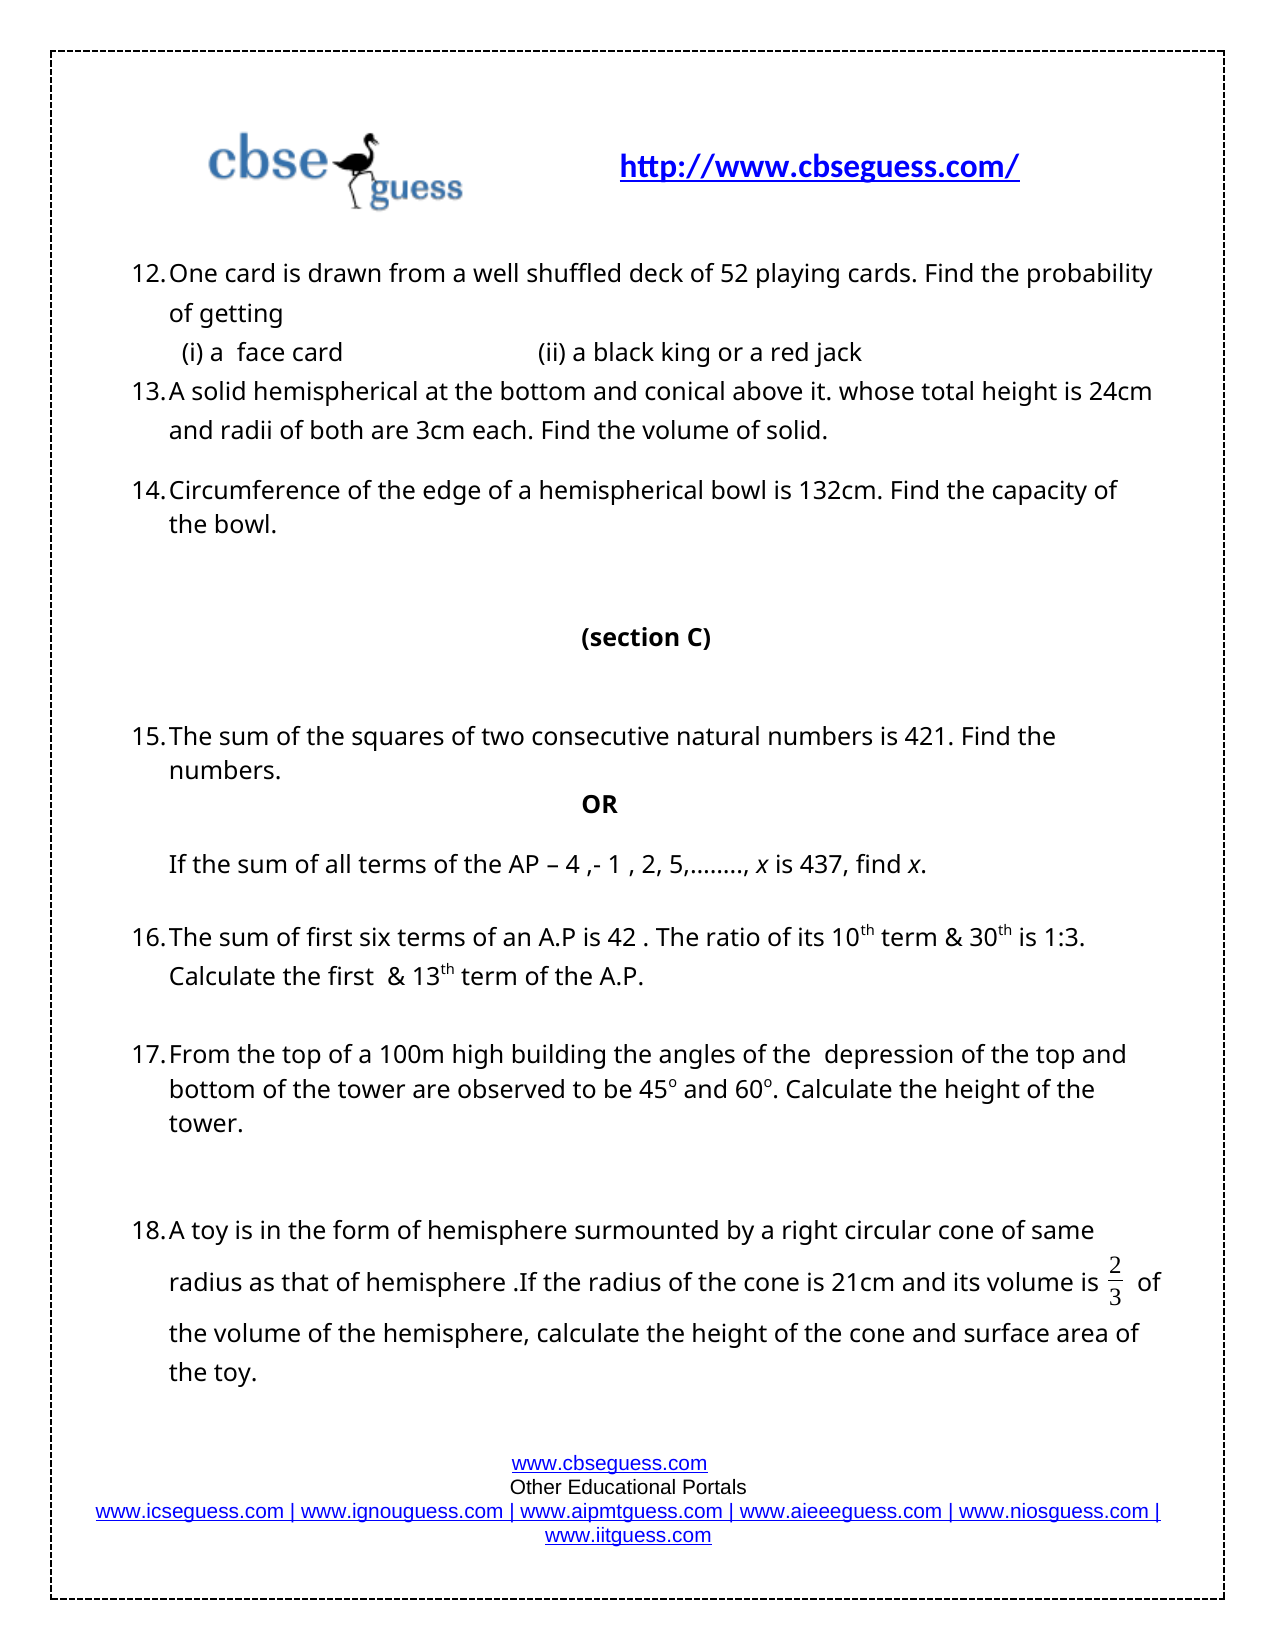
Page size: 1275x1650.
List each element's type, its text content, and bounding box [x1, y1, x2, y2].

list A solid hemispherical at the bottom and conical above it. whose total height is 24cm and radii of both are 3cm each. Find the volume of solid. [131, 373, 1162, 447]
list The sum of the squares of two consecutive natural numbers is 421. Find the numbers. [131, 718, 1162, 786]
list Circumference of the edge of a hemispherical bowl is 132cm. Find the capacity of the bowl. [131, 473, 1162, 541]
picture [165, 103, 508, 228]
list (section C) [581, 619, 1162, 653]
list (i) a face card (ii) a black king or a red jack [169, 334, 1162, 368]
list OR [544, 786, 1162, 821]
list From the top of a 100m high building the angles of the depression of the top and bottom of the tower are observed to be 45o and 60o. Calculate the height of the tower. [131, 1037, 1162, 1139]
text If the sum of all terms of the AP – 4 ,- 1 , 2, 5,…….., x is 437, find x. [94, 846, 1162, 881]
list The sum of first six terms of an A.P is 42 . The ratio of its 10th term & 30th is 1:3. Calculate the first & 13th term of the A.P. [131, 920, 1162, 993]
list One card is drawn from a well shuffled deck of 52 playing cards. Find the probability of getting [131, 256, 1162, 329]
list A toy is in the form of hemisphere surmounted by a right circular cone of same radius as that of hemisphere .If the radius of the cone is 21cm and its volume is of the volume of the hemisphere, calculate the height of the cone and surface area of the toy. [131, 1213, 1162, 1389]
